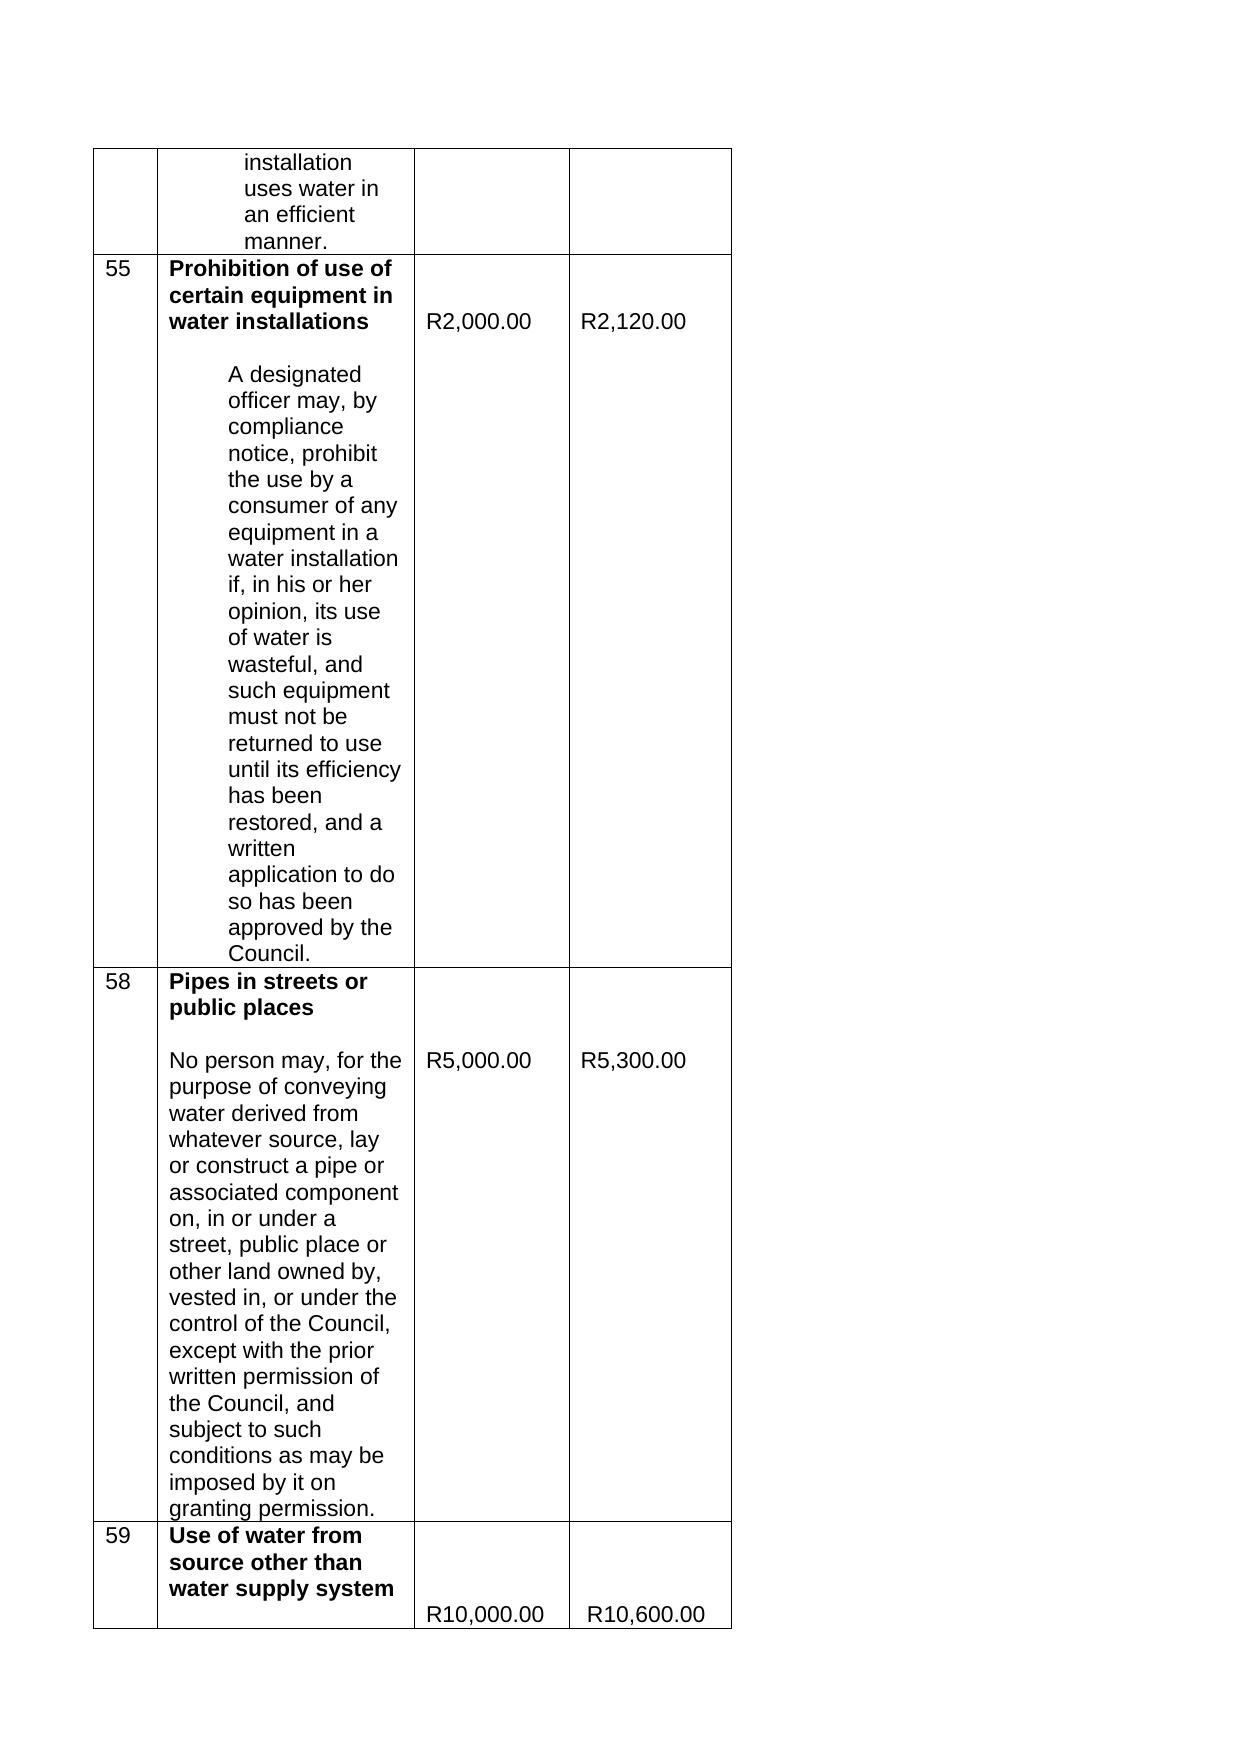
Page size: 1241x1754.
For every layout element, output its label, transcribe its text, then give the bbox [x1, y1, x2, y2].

table_cell R2,120.00 [570, 255, 731, 967]
table_cell R2,000.00 [415, 255, 569, 967]
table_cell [158, 1522, 414, 1628]
table_cell R10,000.00 [415, 1522, 569, 1628]
table_cell Pipes in streets or public places No person may, for the purpose of conveying water derived from whatever source, lay or construct a pipe or associated component on, in or under a street, public place or other land owned by, vested in, or under the control of the Council, except with the prior written permission of the Council, and subject to such conditions as may be imposed by it on granting permission. [158, 968, 414, 1521]
table_cell 58 [94, 968, 157, 1521]
table_cell Prohibition of use of certain equipment in water installations A designated officer may, by compliance notice, prohibit the use by a consumer of any equipment in a water installation if, in his or her opinion, its use of water is wasteful, and such equipment must not be returned to use until its efficiency has been restored, and a written application to do so has been approved by the Council. [158, 255, 414, 967]
table_cell 59 [94, 1522, 157, 1628]
table_cell 54 [94, 149, 157, 254]
table_cell R5,000.00 [415, 968, 569, 1521]
table_cell R5,300.00 [570, 968, 731, 1521]
table_cell 55 [94, 255, 157, 967]
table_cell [415, 149, 569, 254]
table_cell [158, 149, 414, 254]
table_cell R10,600.00 [570, 1522, 731, 1628]
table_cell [570, 149, 731, 254]
